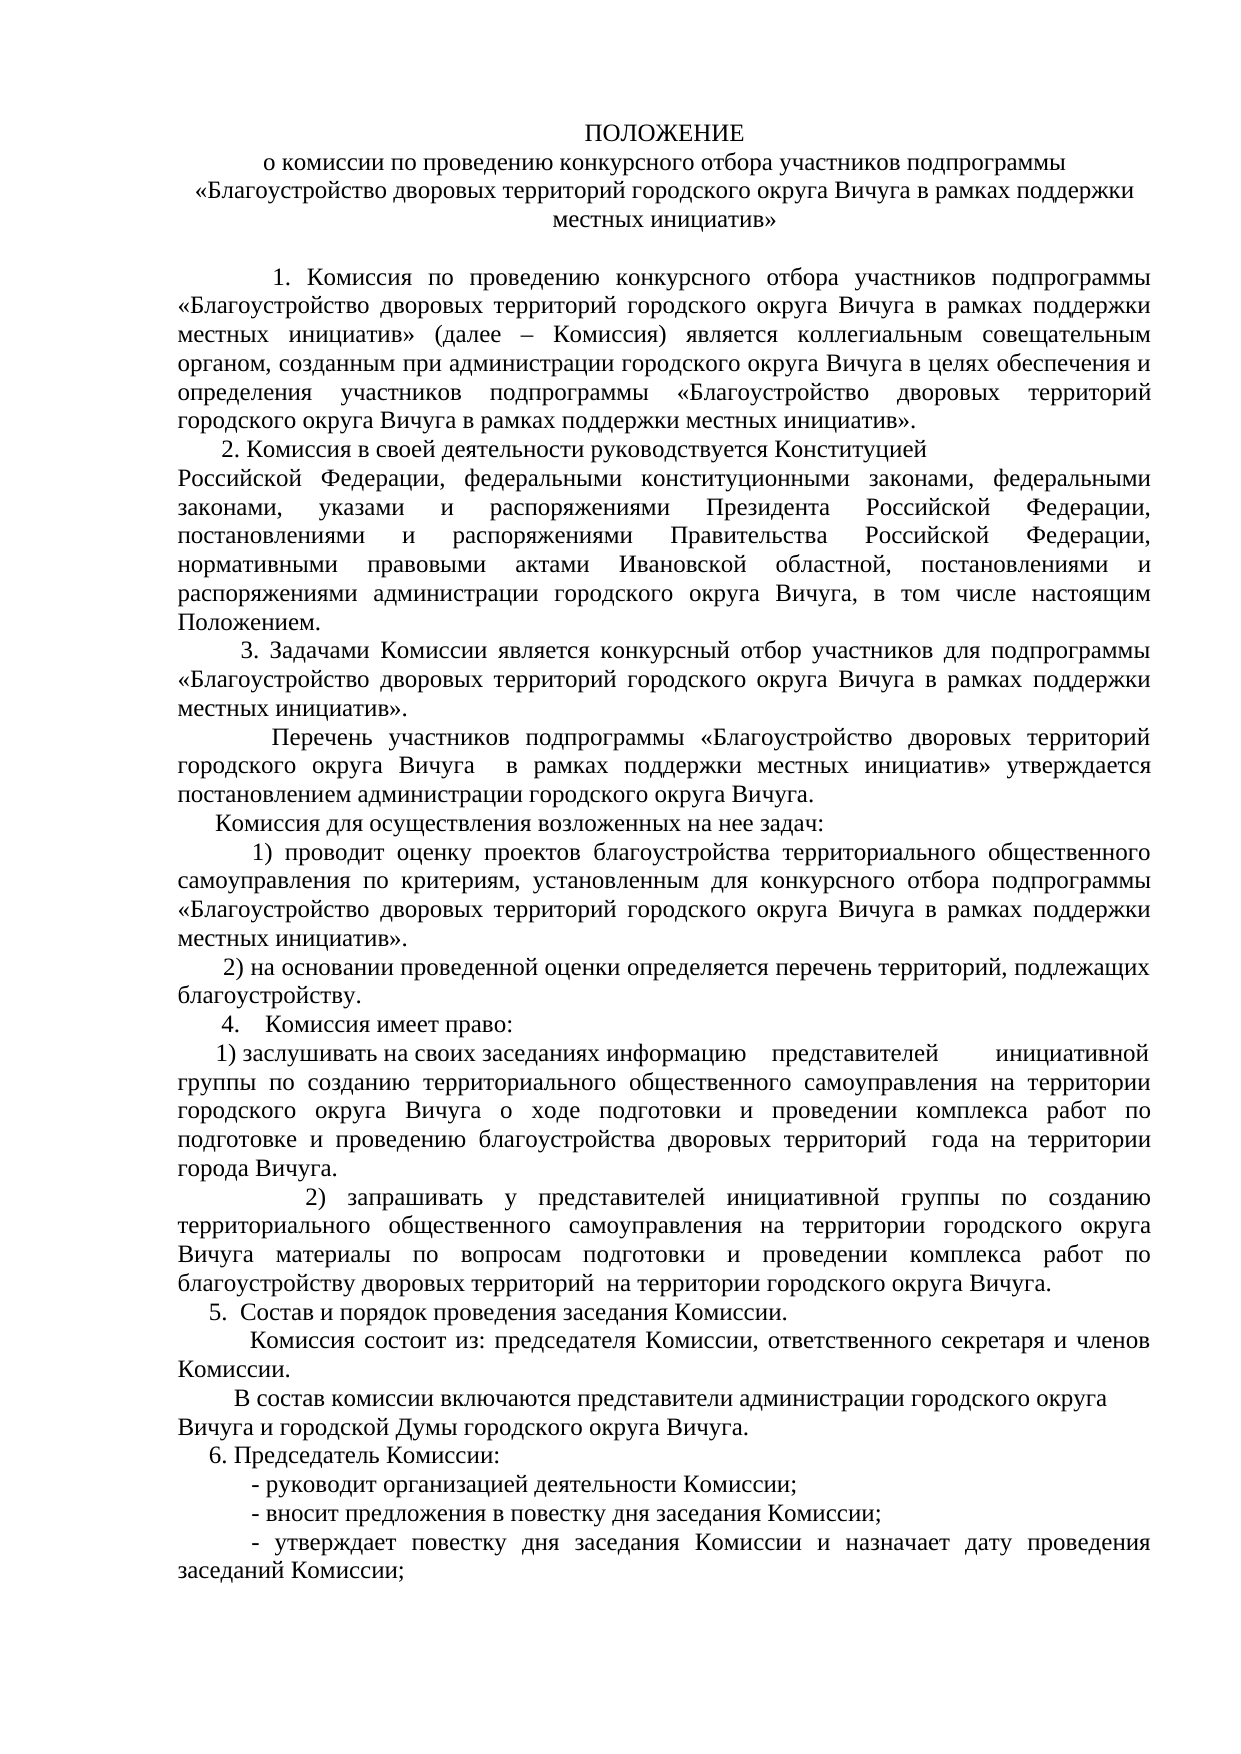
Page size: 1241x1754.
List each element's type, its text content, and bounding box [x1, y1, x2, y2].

text о комиссии по проведению конкурсного отбора участников подпрограммы «Благоустройство дворовых территорий городского округа Вичуга в рамках поддержки местных инициатив» [177, 147, 1152, 233]
text 1. Комиссия по проведению конкурсного отбора участников подпрограммы «Благоустройство дворовых территорий городского округа Вичуга в рамках поддержки местных инициатив» (далее – Комиссия) является коллегиальным совещательным органом, созданным при администрации городского округа Вичуга в целях обеспечения и определения участников подпрограммы «Благоустройство дворовых территорий городского округа Вичуга в рамках поддержки местных инициатив». [177, 262, 1152, 434]
text 2) запрашивать у представителей инициативной группы по созданию территориального общественного самоуправления на территории городского округа Вичуга материалы по вопросам подготовки и проведении комплекса работ по благоустройству дворовых территорий на территории городского округа Вичуга. [177, 1182, 1152, 1297]
text 3. Задачами Комиссии является конкурсный отбор участников для подпрограммы «Благоустройство дворовых территорий городского округа Вичуга в рамках поддержки местных инициатив». [177, 636, 1152, 722]
text 5. Состав и порядок проведения заседания Комиссии. [177, 1297, 1152, 1326]
text - вносит предложения в повестку дня заседания Комиссии; [177, 1498, 1152, 1527]
text 1) заслушивать на своих заседаниях информацию представителей инициативной группы по созданию территориального общественного самоуправления на территории городского округа Вичуга о ходе подготовки и проведении комплекса работ по подготовке и проведению благоустройства дворовых территорий года на территории города Вичуга. [177, 1038, 1152, 1182]
text 6. Председатель Комиссии: [177, 1441, 1152, 1469]
text 2. Комиссия в своей деятельности руководствуется Конституцией [177, 434, 1152, 463]
text Комиссия для осуществления возложенных на нее задач: [177, 808, 1152, 837]
text Российской Федерации, федеральными конституционными законами, федеральными законами, указами и распоряжениями Президента Российской Федерации, постановлениями и распоряжениями Правительства Российской Федерации, нормативными правовыми актами Ивановской областной, постановлениями и распоряжениями администрации городского округа Вичуга, в том числе настоящим Положением. [177, 463, 1152, 636]
text - руководит организацией деятельности Комиссии; [177, 1469, 1152, 1498]
text - утверждает повестку дня заседания Комиссии и назначает дату проведения заседаний Комиссии; [177, 1527, 1152, 1584]
text В состав комиссии включаются представители администрации городского округа Вичуга и городской Думы городского округа Вичуга. [177, 1383, 1152, 1441]
text 1) проводит оценку проектов благоустройства территориального общественного самоуправления по критериям, установленным для конкурсного отбора подпрограммы «Благоустройство дворовых территорий городского округа Вичуга в рамках поддержки местных инициатив». [177, 837, 1152, 952]
text Комиссия состоит из: председателя Комиссии, ответственного секретаря и членов Комиссии. [177, 1326, 1152, 1383]
text ПОЛОЖЕНИЕ [177, 118, 1152, 147]
text Перечень участников подпрограммы «Благоустройство дворовых территорий городского округа Вичуга в рамках поддержки местных инициатив» утверждается постановлением администрации городского округа Вичуга. [177, 722, 1152, 808]
text 2) на основании проведенной оценки определяется перечень территорий, подлежащих благоустройству. [177, 952, 1152, 1009]
text 4. Комиссия имеет право: [177, 1009, 1152, 1038]
